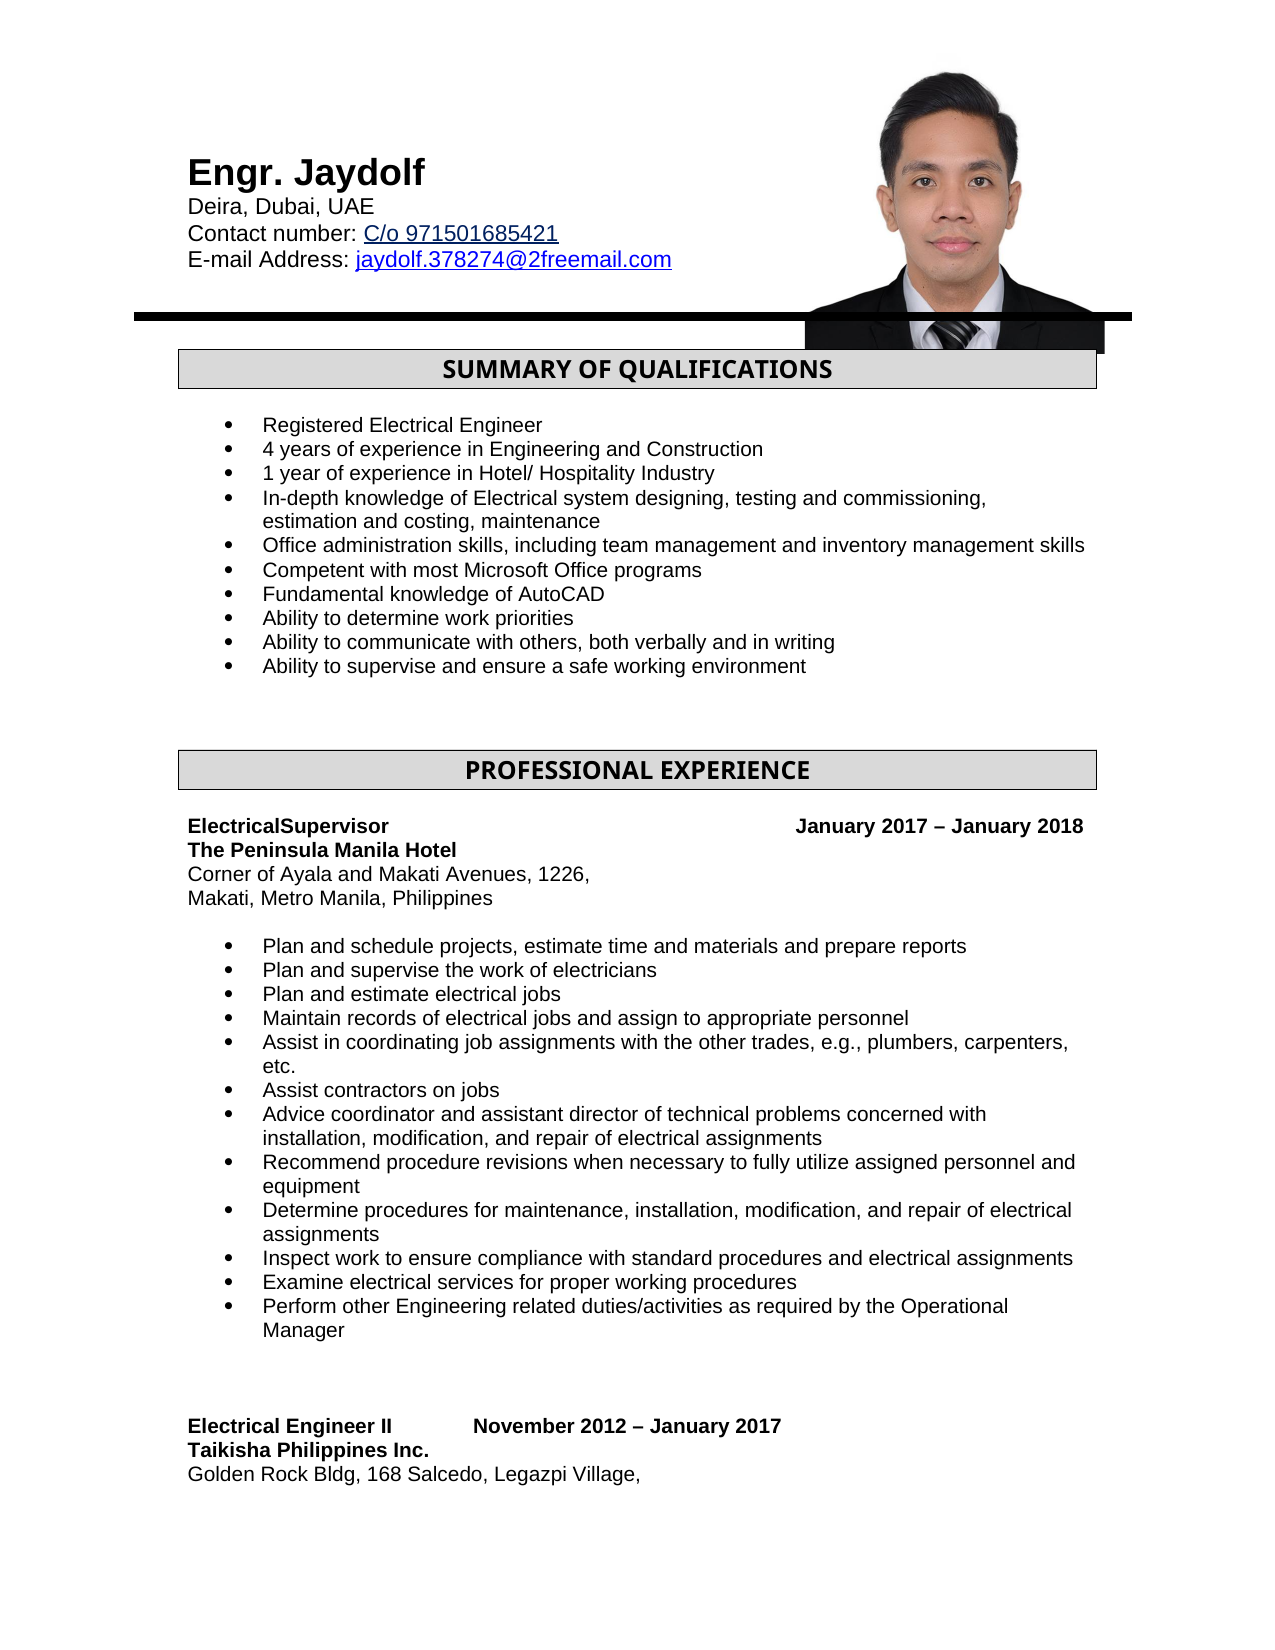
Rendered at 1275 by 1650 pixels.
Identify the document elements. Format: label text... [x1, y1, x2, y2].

list Registered Electrical Engineer [225, 413, 1087, 437]
text Contact number: C/o 971501685421 [187, 219, 1087, 246]
text ElectricalSupervisor January 2017 – January 2018 The Peninsula Manila Hotel [187, 814, 1087, 862]
list Plan and estimate electrical jobs [225, 982, 1087, 1006]
list Fundamental knowledge of AutoCAD [225, 581, 1087, 606]
text PROFESSIONAL EXPERIENCE [179, 751, 1096, 789]
list Ability to communicate with others, both verbally and in writing [225, 629, 1087, 654]
list Maintain records of electrical jobs and assign to appropriate personnel [225, 1006, 1087, 1030]
text Deira, Dubai, UAE [187, 193, 1087, 219]
list Ability to supervise and ensure a safe working environment [225, 654, 1087, 678]
list Plan and supervise the work of electricians [225, 958, 1087, 982]
text Engr. Jaydolf [187, 150, 1087, 193]
list Assist in coordinating job assignments with the other trades, e.g., plumbers, carpenters, etc. [225, 1030, 1087, 1078]
list Perform other Engineering related duties/activities as required by the Operational Manager [225, 1294, 1087, 1342]
text Corner of Ayala and Makati Avenues, 1226, [187, 862, 1087, 886]
list Plan and schedule projects, estimate time and materials and prepare reports [225, 934, 1087, 958]
text E-mail Address: jaydolf.378274@2freemail.com [187, 246, 1087, 272]
list In-depth knowledge of Electrical system designing, testing and commissioning, estimation and costing, maintenance [225, 485, 1087, 533]
list Advice coordinator and assistant director of technical problems concerned with installation, modification, and repair of electrical assignments [225, 1102, 1087, 1150]
list Assist contractors on jobs [225, 1078, 1087, 1102]
text Golden Rock Bldg, 168 Salcedo, Legazpi Village, [187, 1462, 1087, 1486]
text SUMMARY OF QUALIFICATIONS [179, 350, 1096, 388]
picture [804, 53, 1105, 312]
list Competent with most Microsoft Office programs [225, 557, 1087, 581]
text Makati, Metro Manila, Philippines [187, 886, 1087, 910]
picture [804, 321, 1105, 354]
list 1 year of experience in Hotel/ Hospitality Industry [225, 461, 1087, 485]
list 4 years of experience in Engineering and Construction [225, 437, 1087, 461]
text Taikisha Philippines Inc. [187, 1438, 1087, 1462]
list Ability to determine work priorities [225, 606, 1087, 629]
text Electrical Engineer II November 2012 – January 2017 [187, 1414, 1087, 1438]
list Determine procedures for maintenance, installation, modification, and repair of electrical assignments [225, 1198, 1087, 1246]
list Recommend procedure revisions when necessary to fully utilize assigned personnel and equipment [225, 1150, 1087, 1198]
list Office administration skills, including team management and inventory management skills [225, 533, 1087, 557]
list Inspect work to ensure compliance with standard procedures and electrical assignments [225, 1246, 1087, 1270]
list Examine electrical services for proper working procedures [225, 1270, 1087, 1294]
